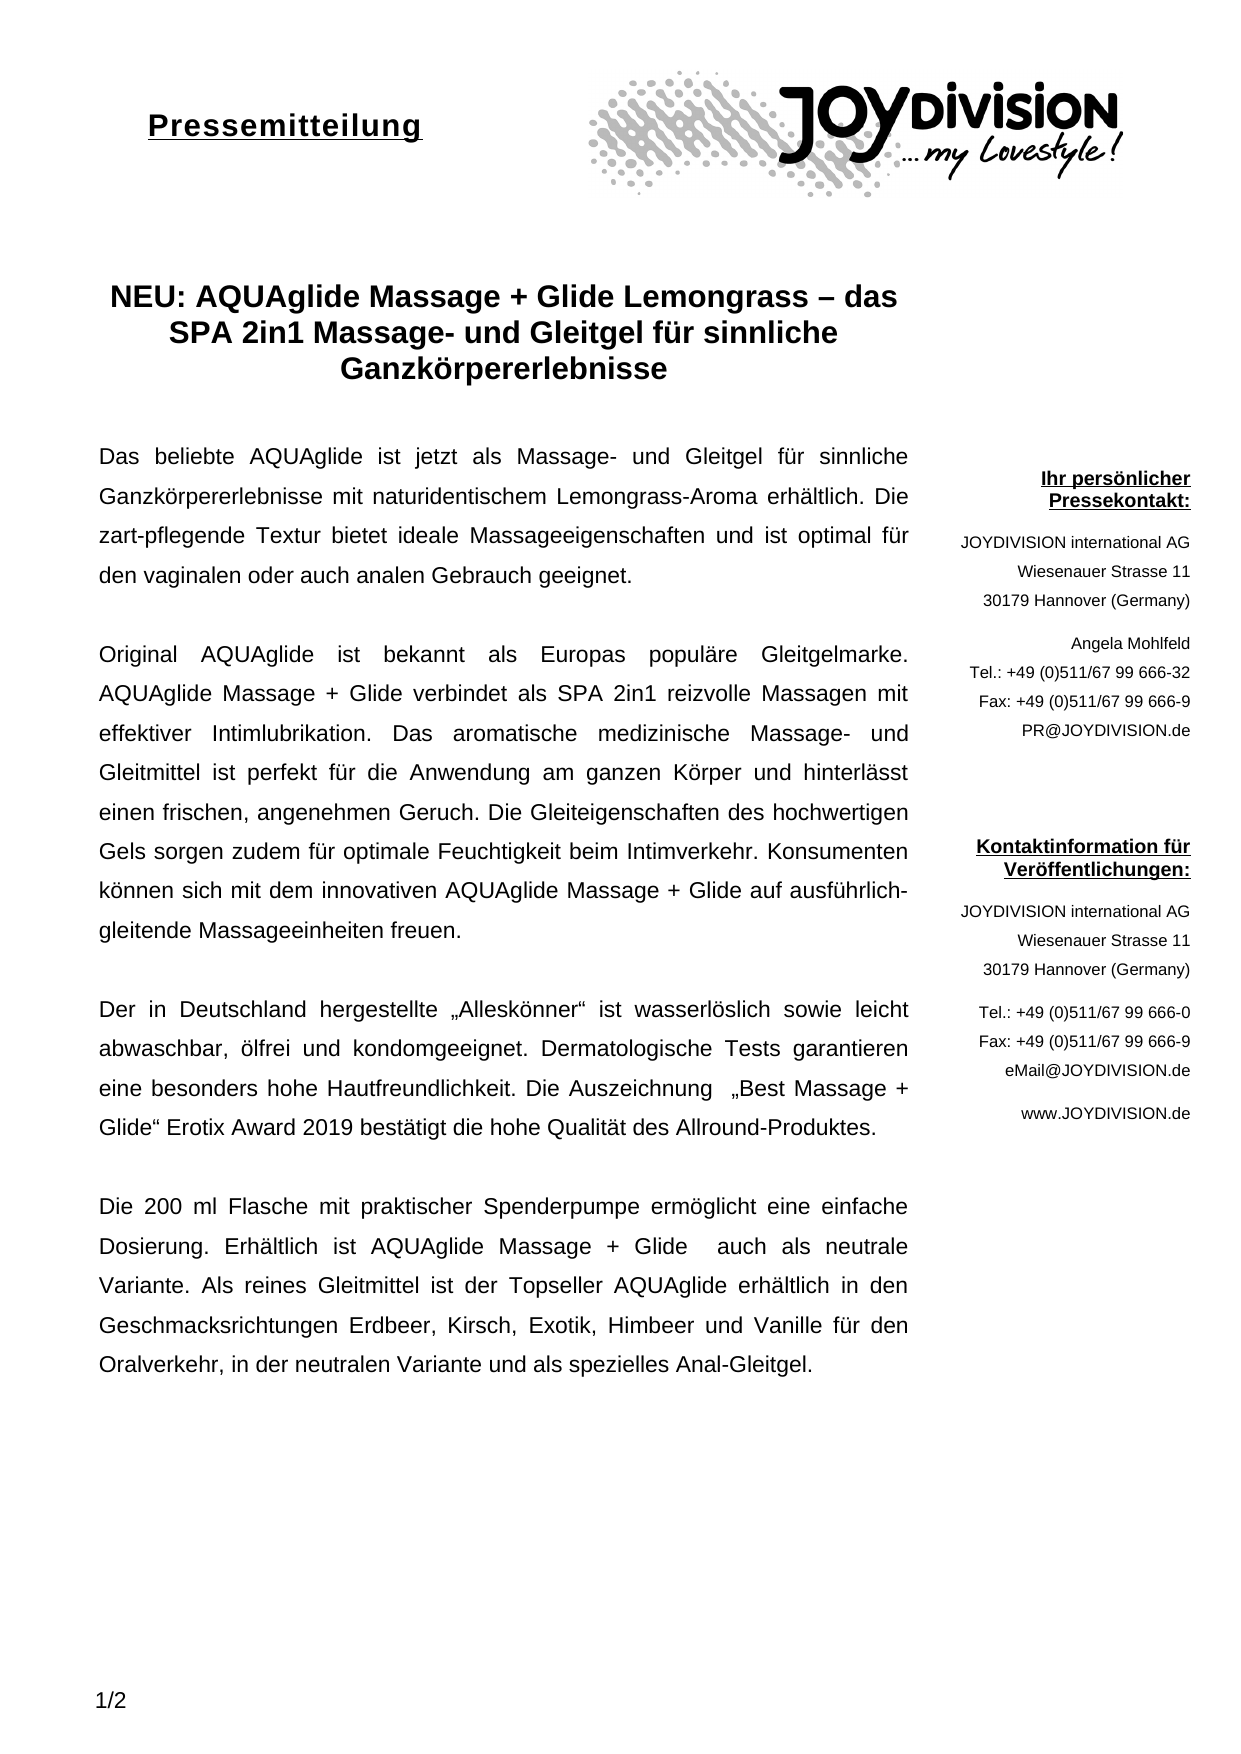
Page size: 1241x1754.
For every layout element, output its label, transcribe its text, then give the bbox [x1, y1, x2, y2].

picture [587, 69, 1124, 198]
table_header NEU: AQUAglide Massage + Glide Lemongrass – das SPA 2in1 Massage- und Gleitgel für sinnliche Ganzkörpererlebnisse Das beliebte AQUAglide ist jetzt als Massage- und Gleitgel für sinnliche Ganzkörpererlebnisse mit naturidentischem Lemongrass-Aroma erhältlich. Die zart-pflegende Textur bietet ideale Massageeigenschaften und ist optimal für den vaginalen oder auch analen Gebrauch geeignet. Original AQUAglide ist bekannt als Europas populäre Gleitgelmarke. AQUAglide Massage + Glide verbindet als SPA 2in1 reizvolle Massagen mit effektiver Intimlubrikation. Das aromatische medizinische Massage- und Gleitmittel ist perfekt für die Anwendung am ganzen Körper und hinterlässt einen frischen, angenehmen Geruch. Die Gleiteigenschaften des hochwertigen Gels sorgen zudem für optimale Feuchtigkeit beim Intimverkehr. Konsumenten können sich mit dem innovativen AQUAglide Massage + Glide auf ausführlich-gleitende Massageeinheiten freuen. Der in Deutschland hergestellte „Alleskönner“ ist wasserlöslich sowie leicht abwaschbar, ölfrei und kondomgeeignet. Dermatologische Tests garantieren eine besonders hohe Hautfreundlichkeit. Die Auszeichnung „Best Massage + Glide“ Erotix Award 2019 bestätigt die hohe Qualität des Allround-Produktes. Die 200 ml Flasche mit praktischer Spenderpumpe ermöglicht eine einfache Dosierung. Erhältlich ist AQUAglide Massage + Glide auch als neutrale Variante. Als reines Gleitmittel ist der Topseller AQUAglide erhältlich in den Geschmacksrichtungen Erdbeer, Kirsch, Exotik, Himbeer und Vanille für den Oralverkehr, in der neutralen Variante und als spezielles Anal-Gleitgel. [91, 278, 916, 1651]
table_header Ihr persönlicher Pressekontakt: JOYDIVISION international AG Wiesenauer Strasse 11 30179 Hannover (Germany) Angela Mohlfeld Tel.: +49 (0)511/67 99 666-32 Fax: +49 (0)511/67 99 666-9 PR@JOYDIVISION.de Kontaktinformation für Veröffentlichungen: JOYDIVISION international AG Wiesenauer Strasse 11 30179 Hannover (Germany) Tel.: +49 (0)511/67 99 666-0 Fax: +49 (0)511/67 99 666-9 eMail@JOYDIVISION.de www.JOYDIVISION.de [916, 278, 1198, 1651]
